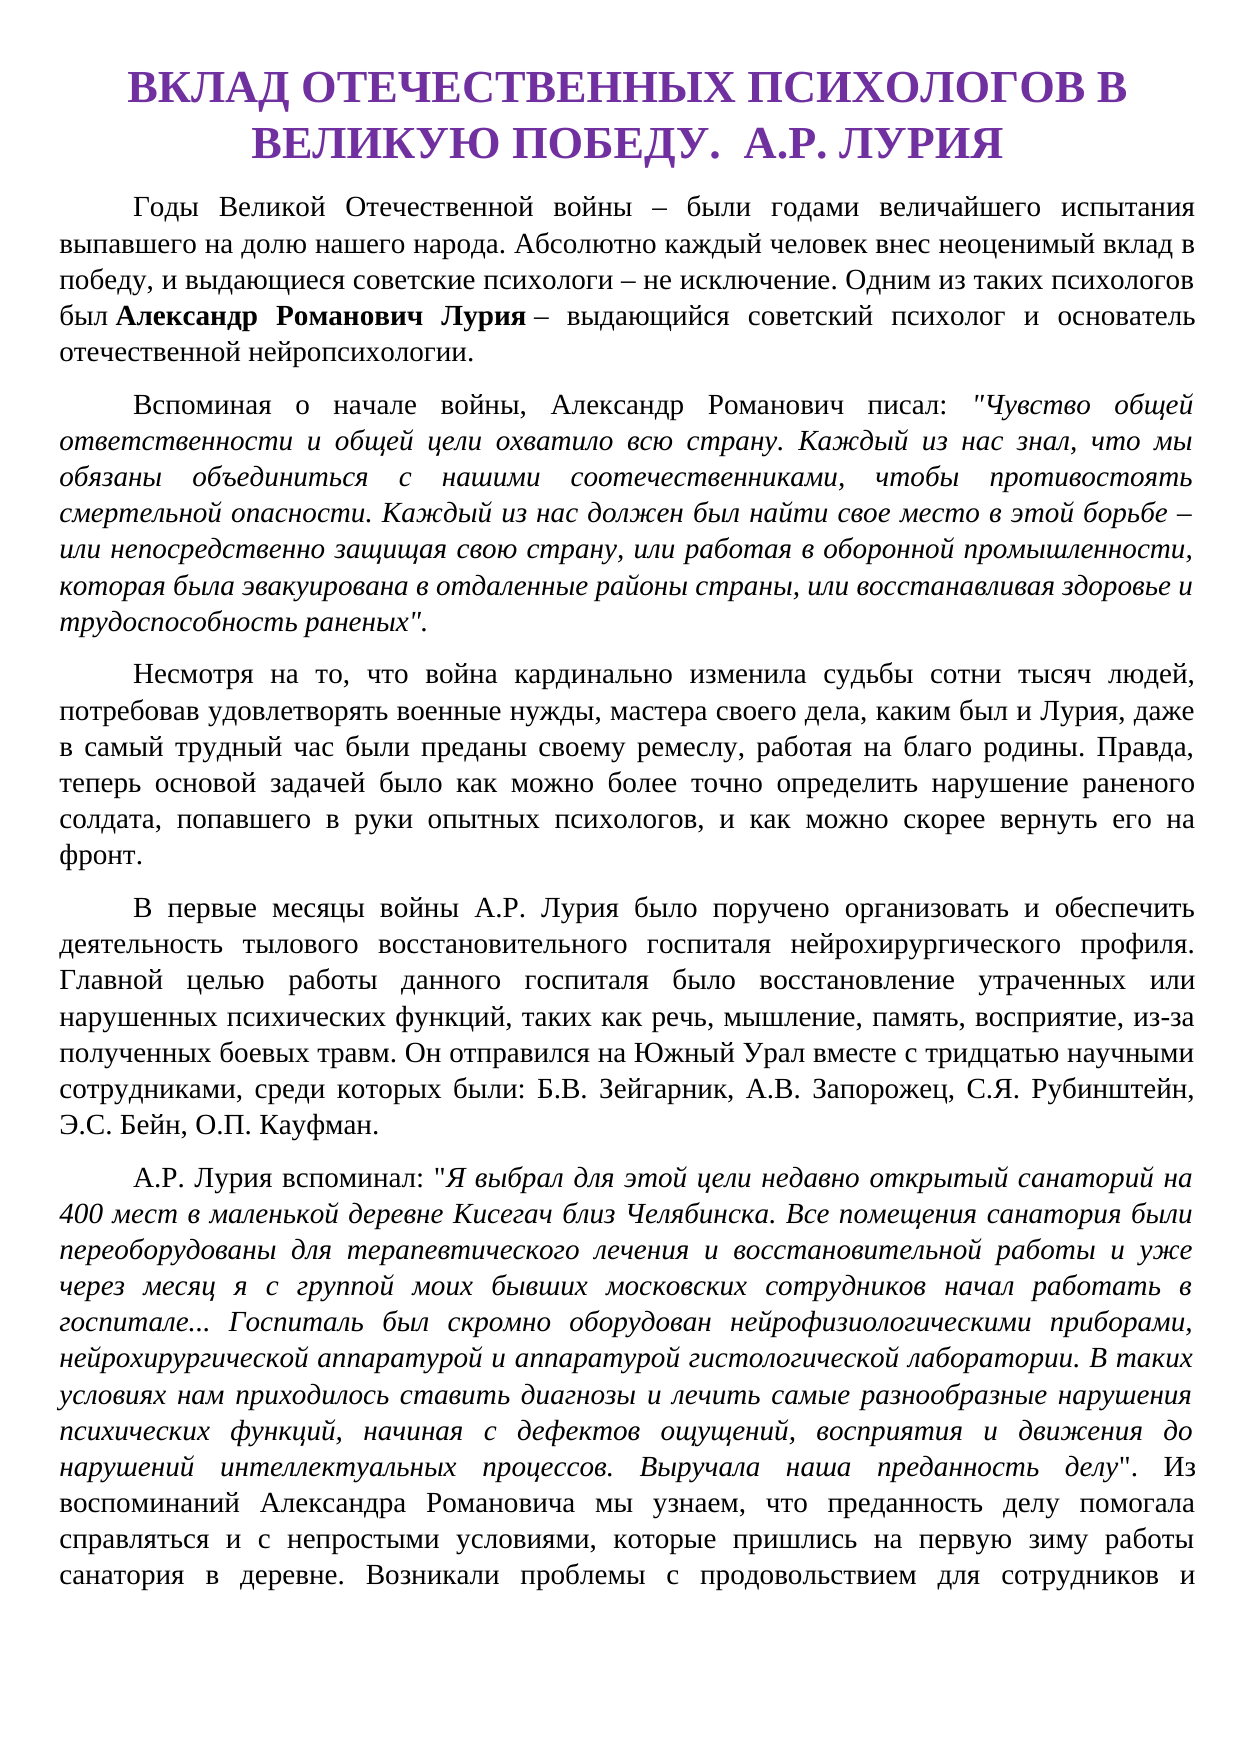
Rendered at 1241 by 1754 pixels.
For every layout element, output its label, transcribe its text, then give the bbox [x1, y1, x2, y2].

text ВКЛАД ОТЕЧЕСТВЕННЫХ ПСИХОЛОГОВ В ВЕЛИКУЮ ПОБЕДУ. А.Р. ЛУРИЯ [59, 59, 1196, 169]
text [59, 1160, 1196, 1591]
text Несмотря на то, что война кардинально изменила судьбы сотни тысяч людей, потребовав удовлетворять военные нужды, мастера своего дела, каким был и Лурия, даже в самый трудный час были преданы своему ремеслу, работая на благо родины. Правда, теперь основой задачей было как можно более точно определить нарушение раненого солдата, попавшего в руки опытных психологов, и как можно скорее вернуть его на фронт. [59, 657, 1196, 871]
text Годы Великой Отечественной войны – были годами величайшего испытания выпавшего на долю нашего народа. Абсолютно каждый человек внес неоценимый вклад в победу, и выдающиеся советские психологи – не исключение. Одним из таких психологов был Александр Романович Лурия – выдающийся советский психолог и основатель отечественной нейропсихологии. [59, 189, 1196, 368]
text В первые месяцы войны А.Р. Лурия было поручено организовать и обеспечить деятельность тылового восстановительного госпиталя нейрохирургического профиля. Главной целью работы данного госпиталя было восстановление утраченных или нарушенных психических функций, таких как речь, мышление, память, восприятие, из-за полученных боевых травм. Он отправился на Южный Урал вместе с тридцатью научными сотрудниками, среди которых были: Б.В. Зейгарник, А.В. Запорожец, С.Я. Рубинштейн, Э.С. Бейн, О.П. Кауфман. [59, 890, 1196, 1141]
text Вспоминая о начале войны, Александр Романович писал: "Чувство общей ответственности и общей цели охватило всю страну. Каждый из нас знал, что мы обязаны объединиться с нашими соотечественниками, чтобы противостоять смертельной опасности. Каждый из нас должен был найти свое место в этой борьбе – или непосредственно защищая свою страну, или работая в оборонной промышленности, которая была эвакуирована в отдаленные районы страны, или восстанавливая здоровье и трудоспособность раненых". [59, 387, 1196, 637]
